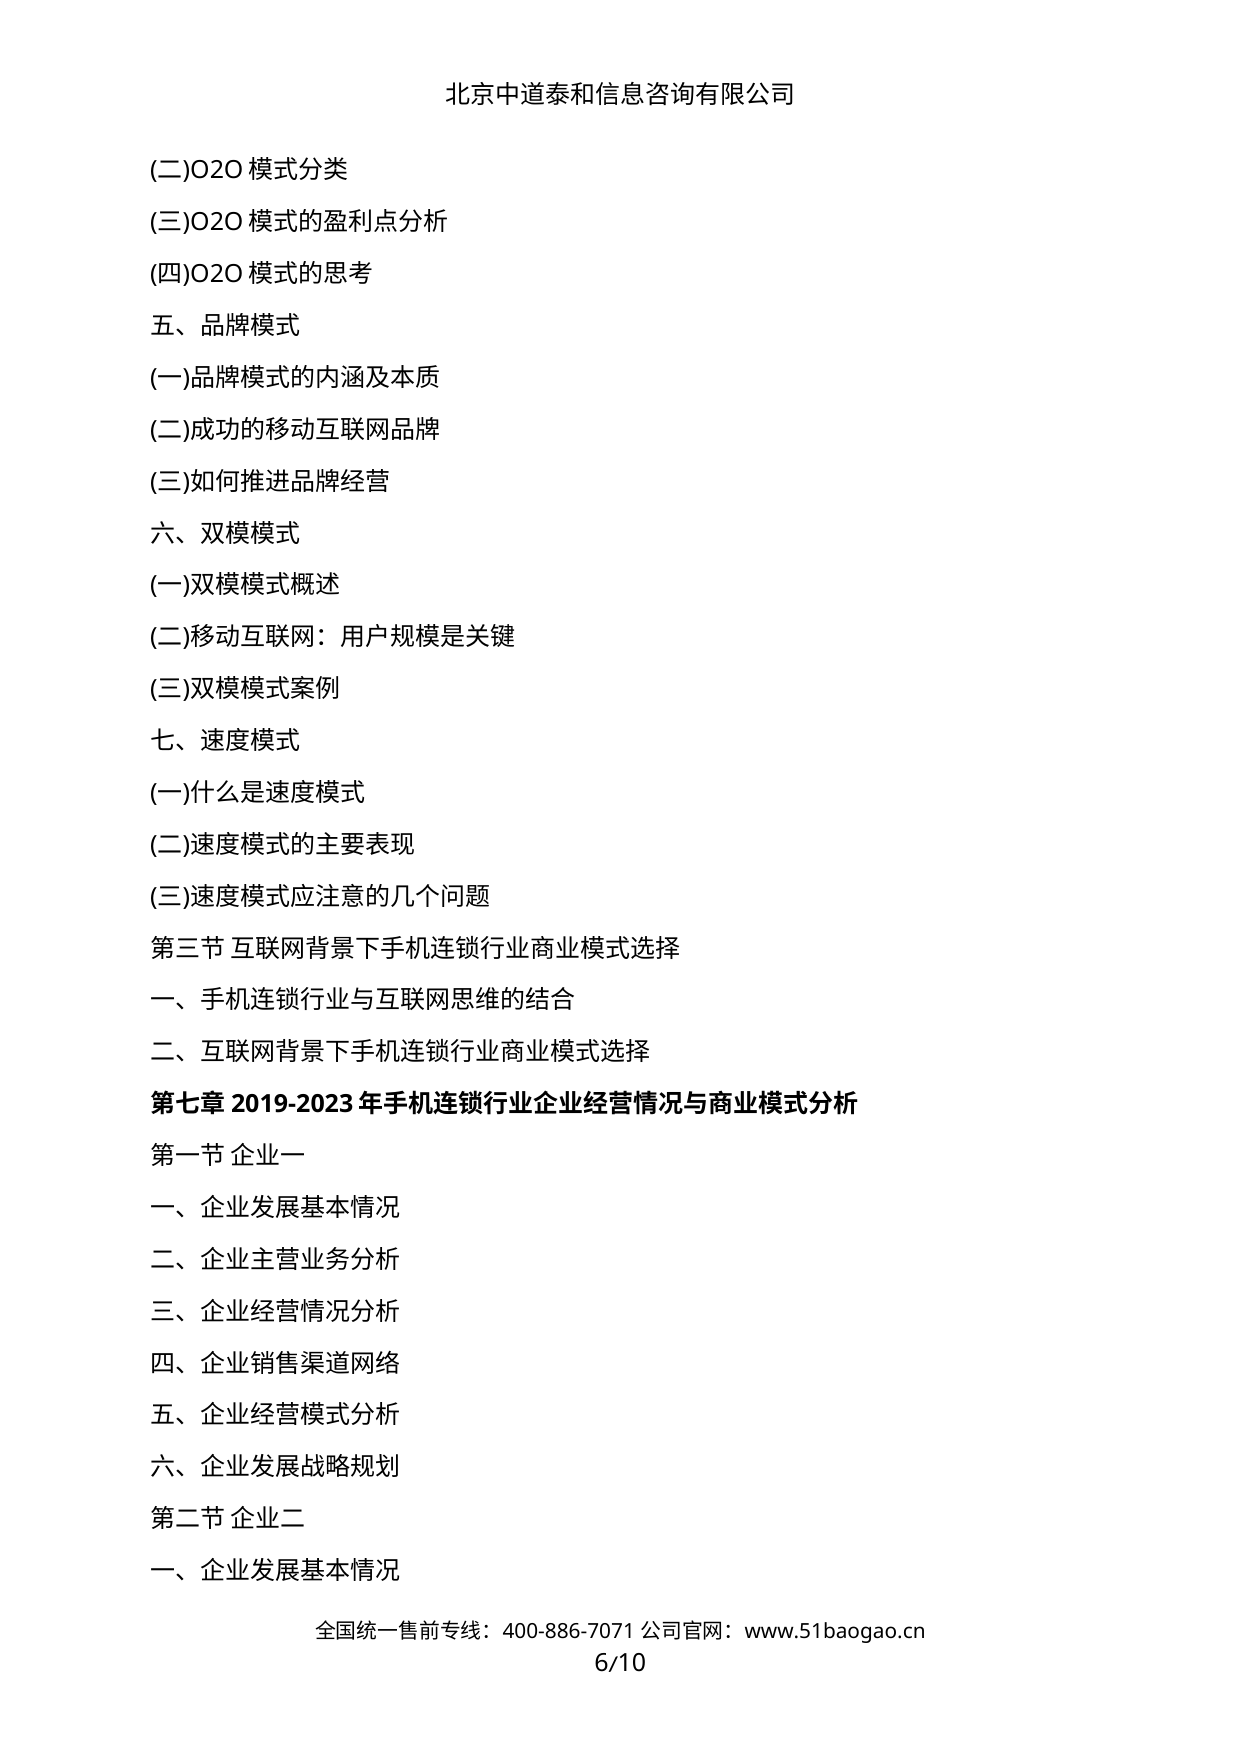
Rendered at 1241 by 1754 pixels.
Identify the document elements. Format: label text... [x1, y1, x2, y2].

text (三)如何推进品牌经营 [150, 461, 1090, 497]
text 六、双模模式 [150, 513, 1090, 549]
text (一)双模模式概述 [150, 565, 1090, 601]
text 六、企业发展战略规划 [150, 1447, 1090, 1483]
text 四、企业销售渠道网络 [150, 1343, 1090, 1379]
text 五、企业经营模式分析 [150, 1395, 1090, 1431]
text 第三节 互联网背景下手机连锁行业商业模式选择 [150, 928, 1090, 964]
text (三)双模模式案例 [150, 669, 1090, 705]
text (二)O2O模式分类 [150, 150, 1090, 186]
text (一)什么是速度模式 [150, 772, 1090, 809]
text (四)O2O模式的思考 [150, 254, 1090, 290]
text 一、企业发展基本情况 [150, 1551, 1090, 1587]
text (二)移动互联网：用户规模是关键 [150, 617, 1090, 653]
text 二、企业主营业务分析 [150, 1239, 1090, 1276]
text (三)速度模式应注意的几个问题 [150, 876, 1090, 912]
text 七、速度模式 [150, 721, 1090, 757]
text 一、手机连锁行业与互联网思维的结合 [150, 980, 1090, 1016]
text 三、企业经营情况分析 [150, 1291, 1090, 1327]
text 二、互联网背景下手机连锁行业商业模式选择 [150, 1032, 1090, 1068]
text 五、品牌模式 [150, 306, 1090, 342]
text (三)O2O模式的盈利点分析 [150, 202, 1090, 238]
text (二)成功的移动互联网品牌 [150, 409, 1090, 446]
text (二)速度模式的主要表现 [150, 824, 1090, 861]
text 第七章 2019-2023年手机连锁行业企业经营情况与商业模式分析 [150, 1084, 1090, 1120]
text 第二节 企业二 [150, 1499, 1090, 1535]
text (一)品牌模式的内涵及本质 [150, 357, 1090, 394]
text 第一节 企业一 [150, 1136, 1090, 1172]
text 一、企业发展基本情况 [150, 1187, 1090, 1224]
